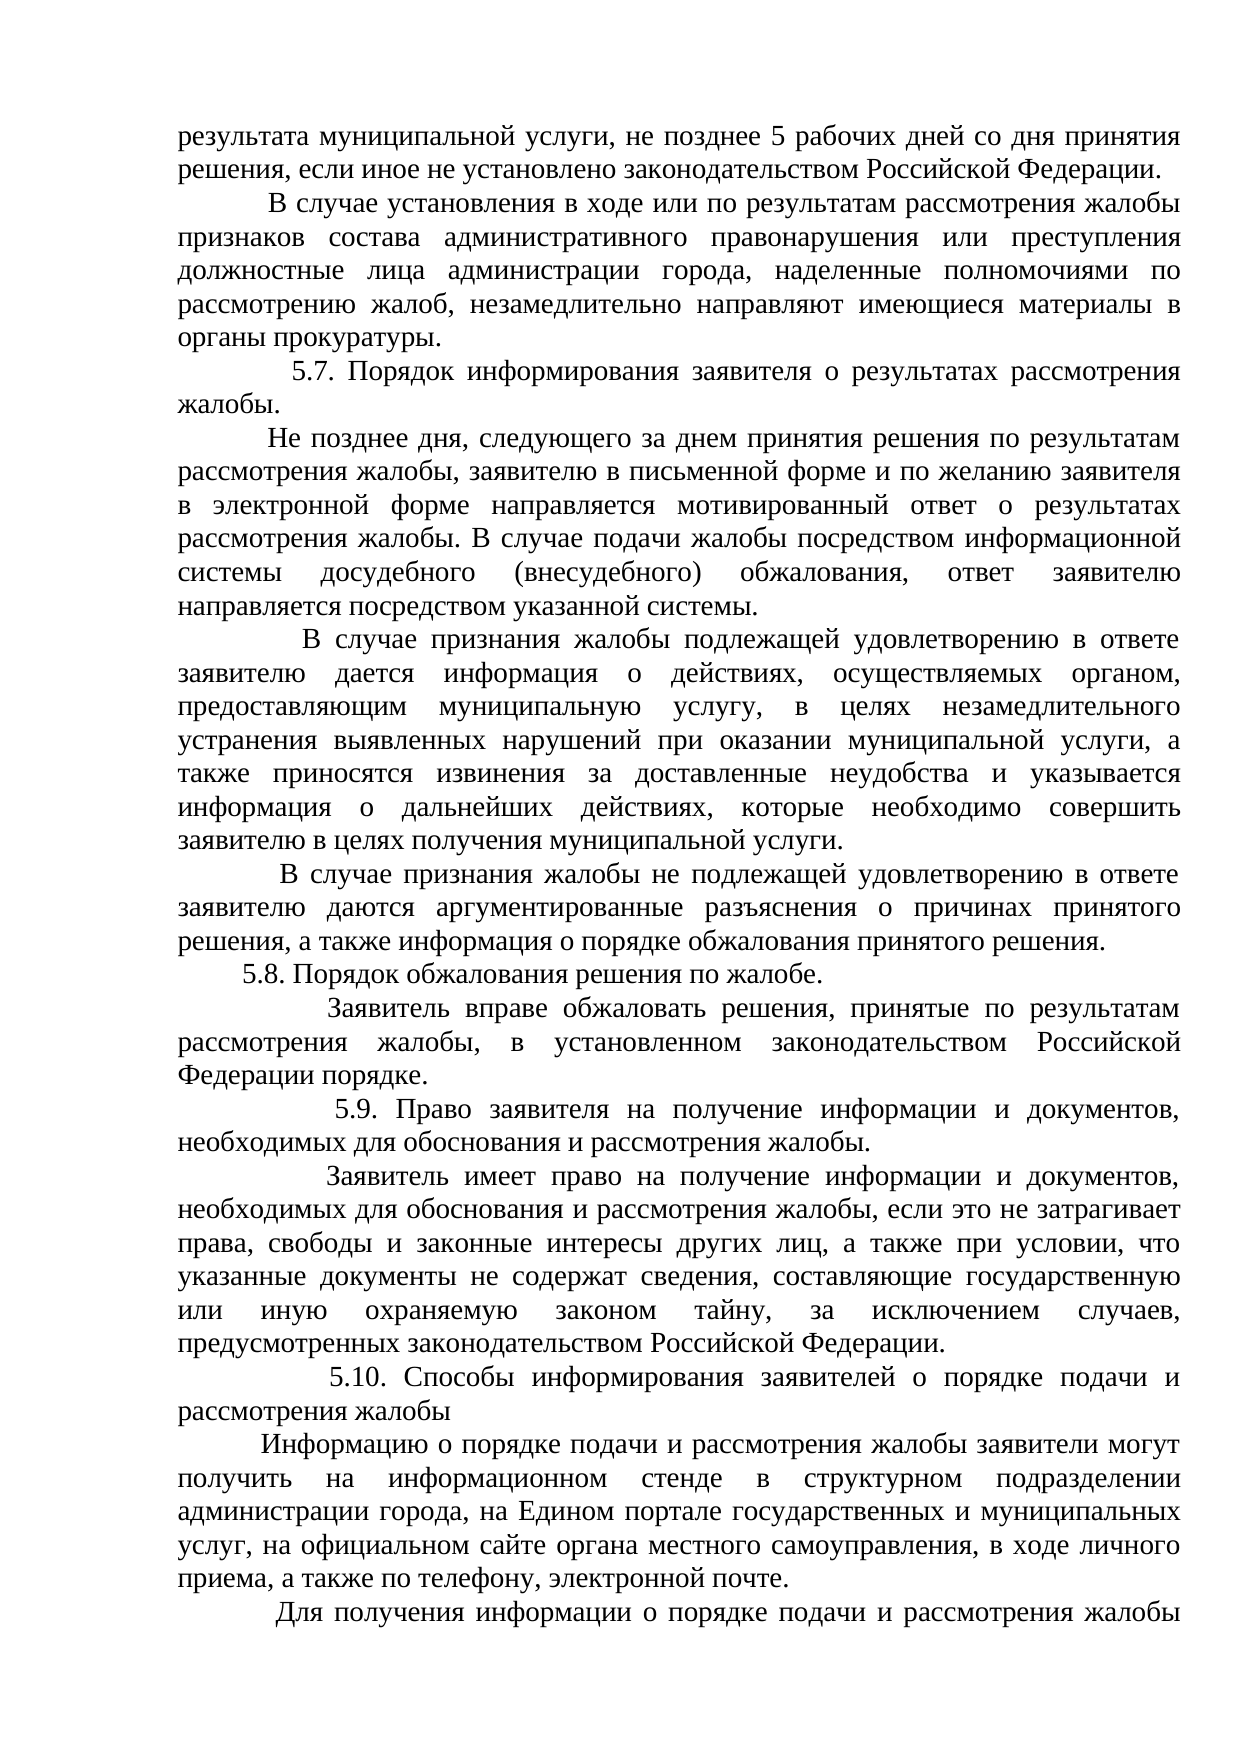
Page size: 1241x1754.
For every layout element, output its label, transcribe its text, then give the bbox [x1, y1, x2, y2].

text 5.8. Порядок обжалования решения по жалобе. [177, 957, 1181, 990]
text 5.9. Право заявителя на получение информации и документов, необходимых для обоснования и рассмотрения жалобы. [177, 1091, 1181, 1158]
text Заявитель имеет право на получение информации и документов, необходимых для обоснования и рассмотрения жалобы, если это не затрагивает права, свободы и законные интересы других лиц, а также при условии, что указанные документы не содержат сведения, составляющие государственную или иную охраняемую законом тайну, за исключением случаев, предусмотренных законодательством Российской Федерации. [177, 1158, 1181, 1359]
text 5.7. Порядок информирования заявителя о результатах рассмотрения жалобы. [177, 353, 1181, 420]
text Не позднее дня, следующего за днем принятия решения по результатам рассмотрения жалобы, заявителю в письменной форме и по желанию заявителя в электронной форме направляется мотивированный ответ о результатах рассмотрения жалобы. В случае подачи жалобы посредством информационной системы досудебного (внесудебного) обжалования, ответ заявителю направляется посредством указанной системы. [177, 420, 1181, 621]
text В случае установления в ходе или по результатам рассмотрения жалобы признаков состава административного правонарушения или преступления должностные лица администрации города, наделенные полномочиями по рассмотрению жалоб, незамедлительно направляют имеющиеся материалы в органы прокуратуры. [177, 185, 1181, 353]
text Информацию о порядке подачи и рассмотрения жалобы заявители могут получить на информационном стенде в структурном подразделении администрации города, на Едином портале государственных и муниципальных услуг, на официальном сайте органа местного самоуправления, в ходе личного приема, а также по телефону, электронной почте. [177, 1426, 1181, 1594]
text Заявитель вправе обжаловать решения, принятые по результатам рассмотрения жалобы, в установленном законодательством Российской Федерации порядке. [177, 990, 1181, 1091]
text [177, 118, 1181, 185]
text В случае признания жалобы не подлежащей удовлетворению в ответе заявителю даются аргументированные разъяснения о причинах принятого решения, а также информация о порядке обжалования принятого решения. [177, 856, 1181, 957]
text В случае признания жалобы подлежащей удовлетворению в ответе заявителю дается информация о действиях, осуществляемых органом, предоставляющим муниципальную услугу, в целях незамедлительного устранения выявленных нарушений при оказании муниципальной услуги, а также приносятся извинения за доставленные неудобства и указывается информация о дальнейших действиях, которые необходимо совершить заявителю в целях получения муниципальной услуги. [177, 621, 1181, 856]
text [177, 1594, 1181, 1627]
text 5.10. Способы информирования заявителей о порядке подачи и рассмотрения жалобы [177, 1359, 1181, 1426]
